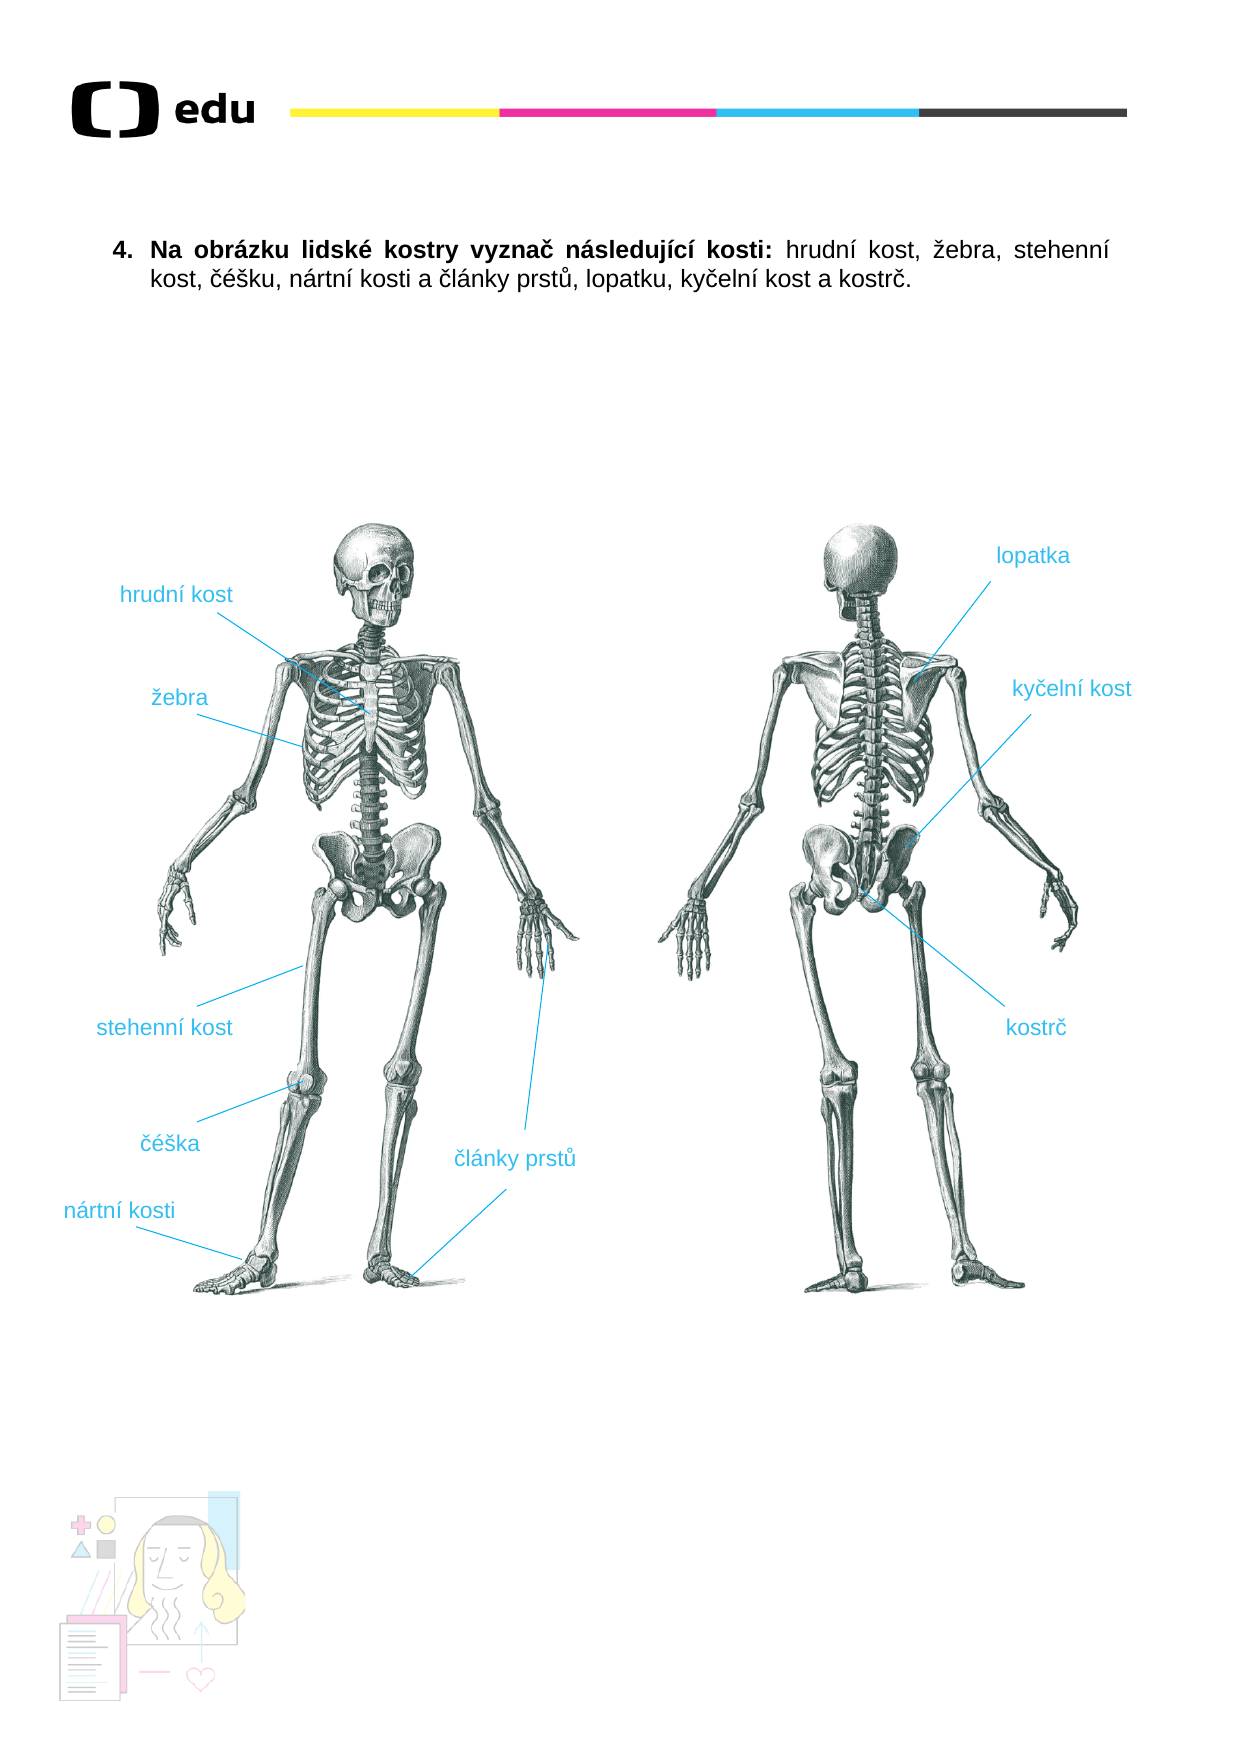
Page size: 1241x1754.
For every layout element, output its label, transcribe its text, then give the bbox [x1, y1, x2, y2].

picture [58, 1491, 246, 1701]
picture [63, 73, 1138, 168]
list Na obrázku lidské kostry vyznač následující kosti: hrudní kost, žebra, stehenní kost, čéšku, nártní kosti a články prstů, lopatku, kyčelní kost a kostrč. [112, 235, 1110, 292]
picture [75, 468, 1152, 1336]
